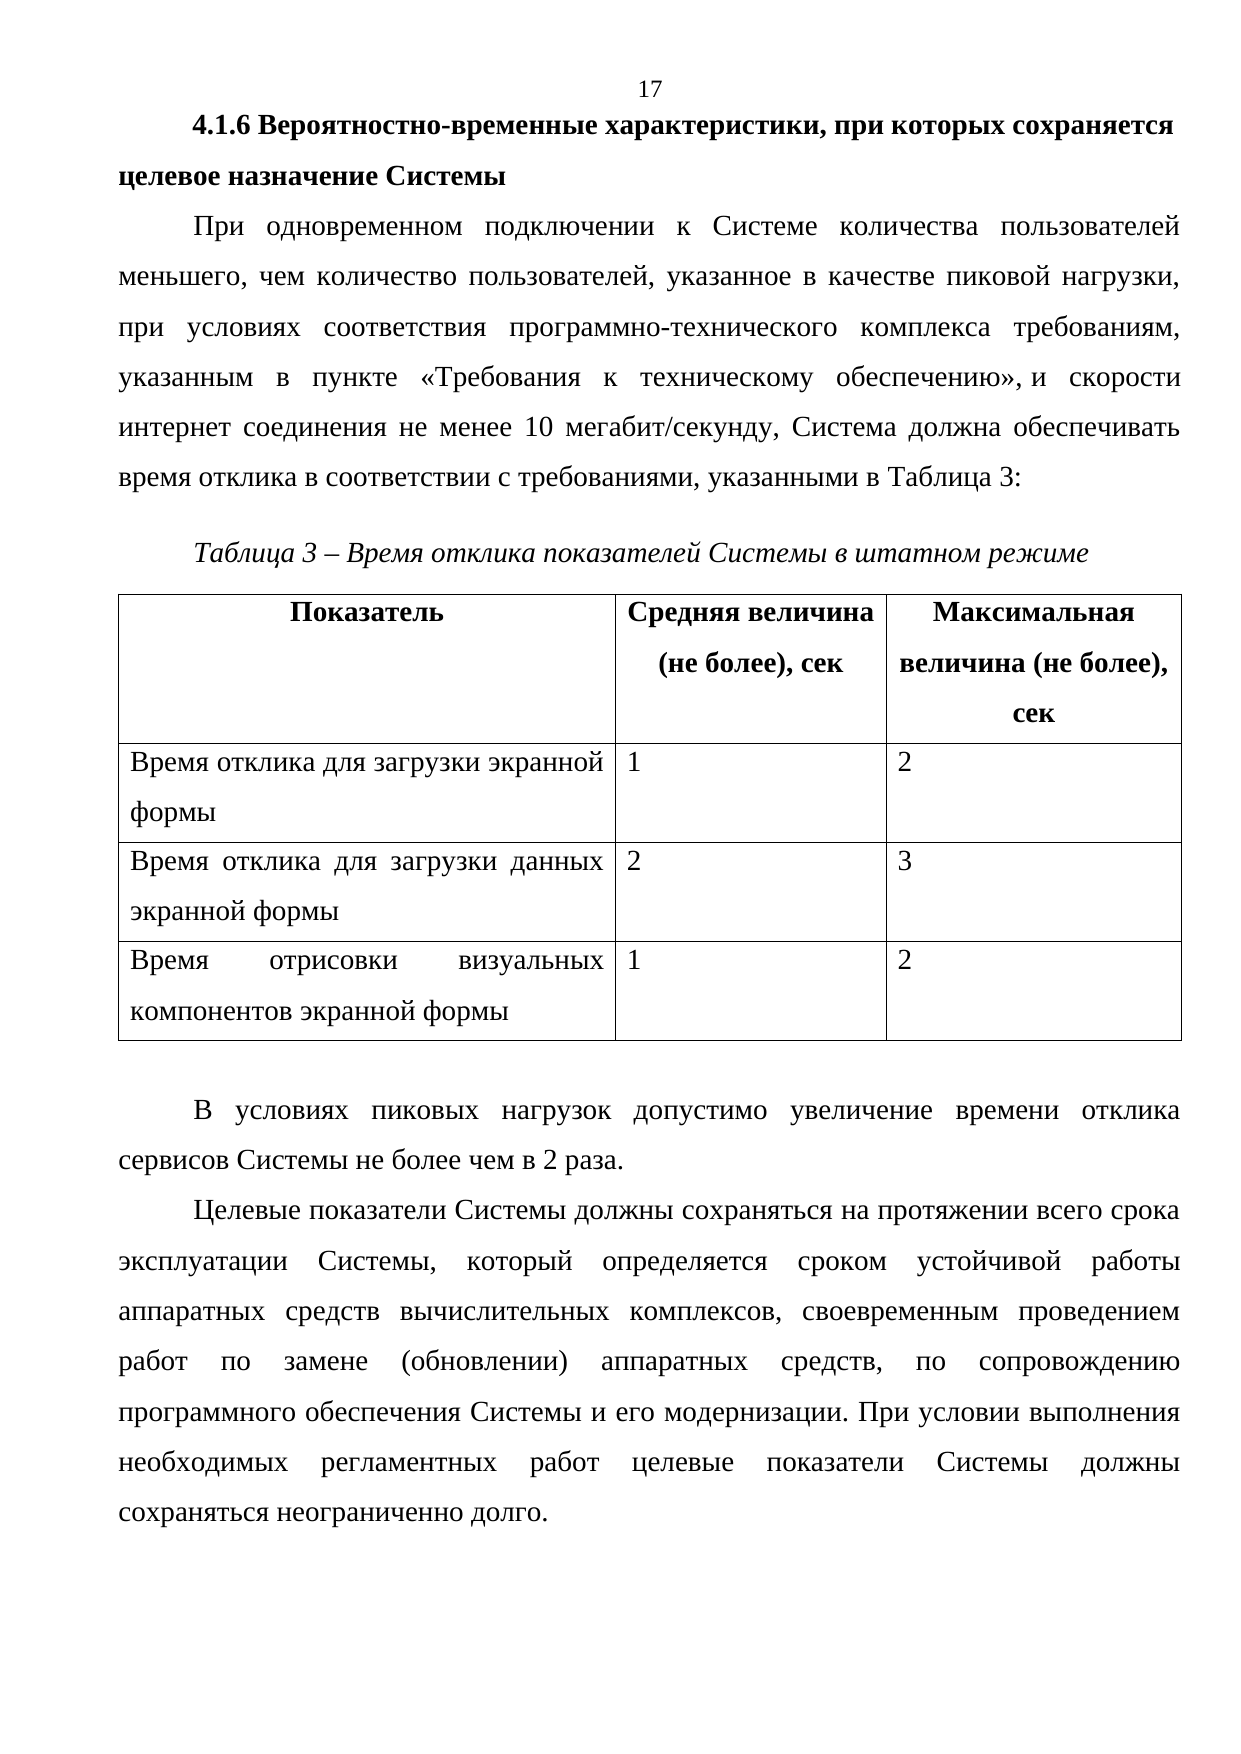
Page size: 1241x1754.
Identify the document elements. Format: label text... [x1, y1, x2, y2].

list 4.1.6 Вероятностно-временные характеристики, при которых сохраняется целевое назначение Системы [118, 107, 1181, 191]
text Таблица 3 – Время отклика показателей Системы в штатном режиме [118, 535, 1181, 568]
table_cell Время отрисовки визуальных компонентов экранной формы [119, 942, 615, 1040]
table_cell 2 [887, 744, 1181, 842]
text В условиях пиковых нагрузок допустимо увеличение времени отклика сервисов Системы не более чем в 2 раза. [118, 1092, 1181, 1176]
table_cell Время отклика для загрузки экранной формы [119, 744, 615, 842]
text При одновременном подключении к Системе количества пользователей меньшего, чем количество пользователей, указанное в качестве пиковой нагрузки, при условиях соответствия программно-технического комплекса требованиям, указанным в пункте «Требования к техническому обеспечению», и скорости интернет соединения не менее 10 мегабит/секунду, Система должна обеспечивать время отклика в соответствии с требованиями, указанными в Таблица 3: [118, 208, 1181, 493]
table_cell 1 [616, 942, 886, 1040]
table_cell 3 [887, 843, 1181, 941]
table_header Максимальная величина (не более), сек [887, 595, 1181, 743]
table_cell 2 [616, 843, 886, 941]
table_header Средняя величина (не более), сек [616, 595, 886, 743]
table_cell 2 [887, 942, 1181, 1040]
table_cell 1 [616, 744, 886, 842]
table_header Показатель [119, 595, 615, 743]
table_cell Время отклика для загрузки данных экранной формы [119, 843, 615, 941]
text Целевые показатели Системы должны сохраняться на протяжении всего срока эксплуатации Системы, который определяется сроком устойчивой работы аппаратных средств вычислительных комплексов, своевременным проведением работ по замене (обновлении) аппаратных средств, по сопровождению программного обеспечения Системы и его модернизации. При условии выполнения необходимых регламентных работ целевые показатели Системы должны сохраняться неограниченно долго. [118, 1192, 1181, 1528]
